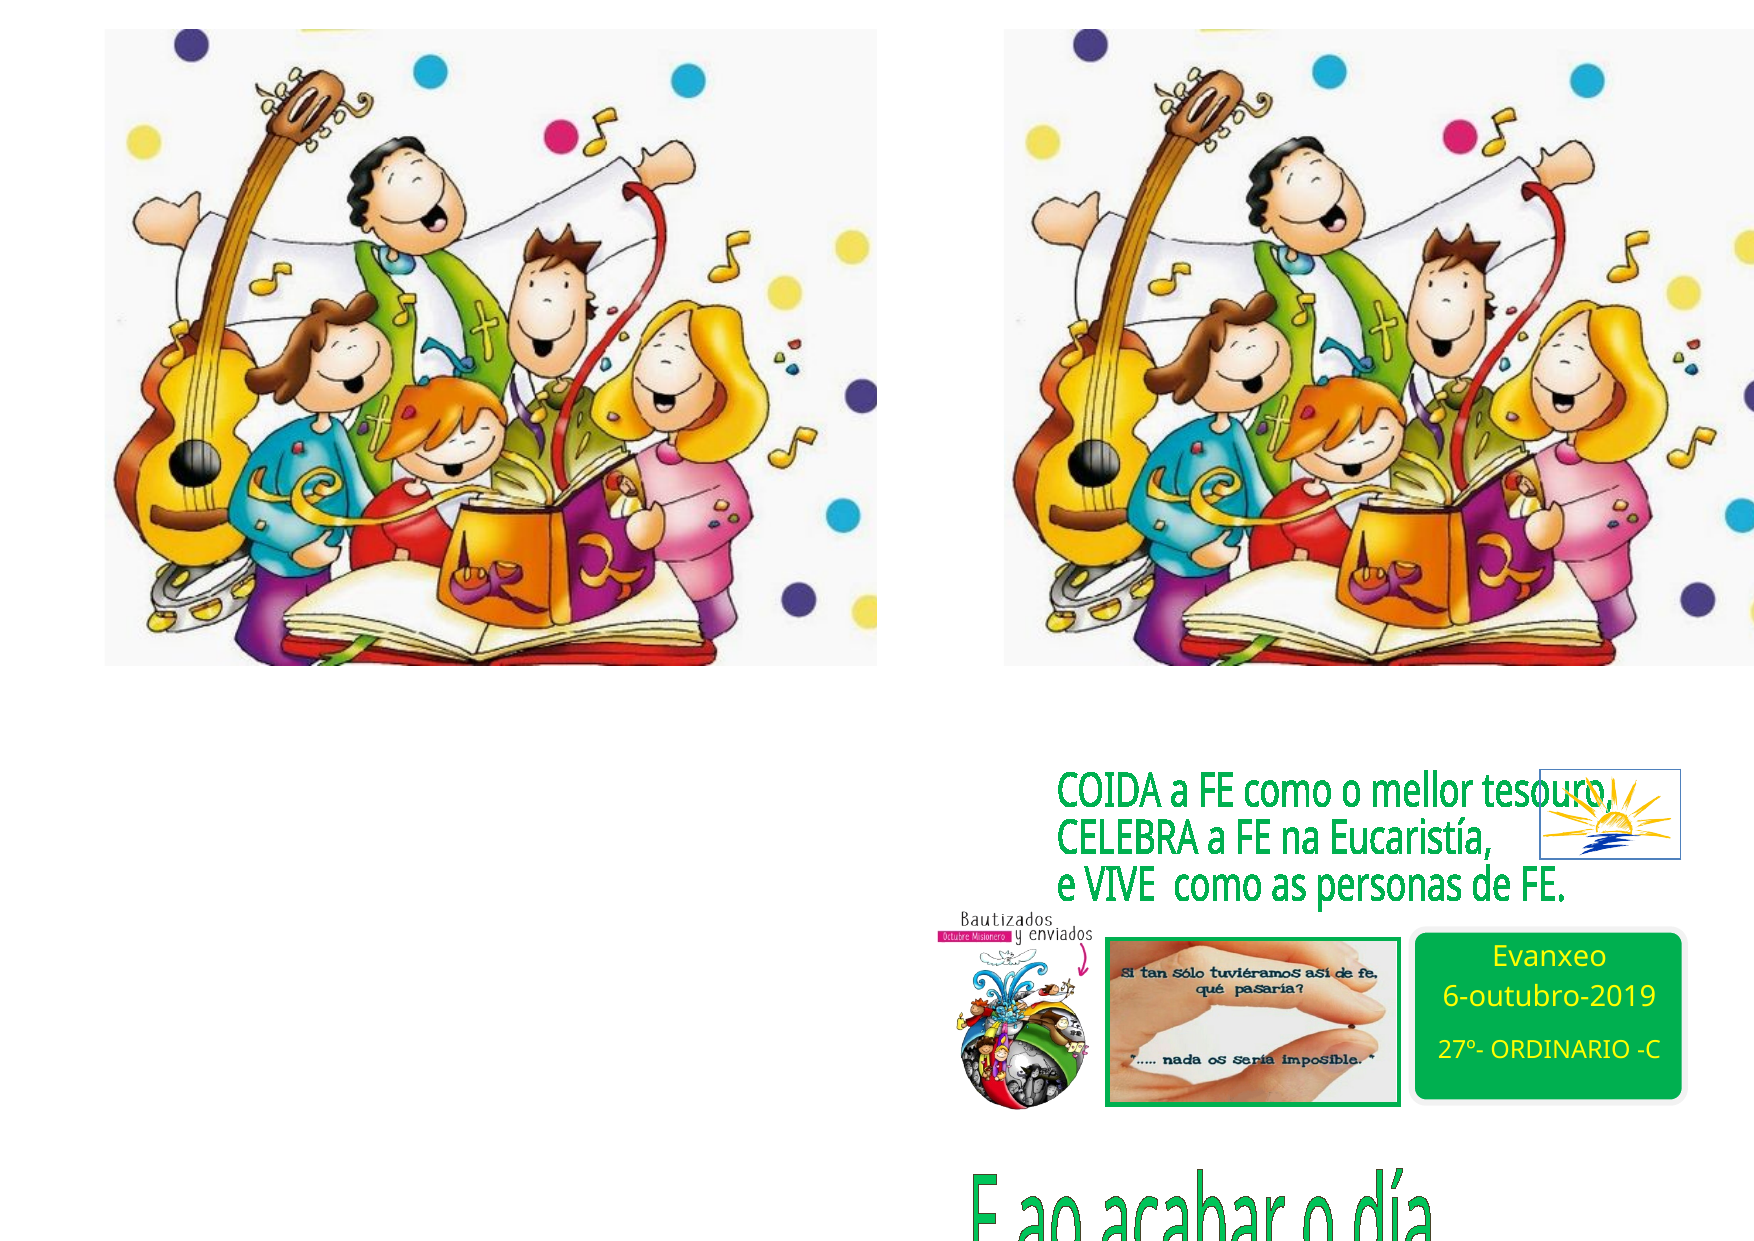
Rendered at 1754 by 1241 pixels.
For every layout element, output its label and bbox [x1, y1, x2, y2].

picture [1541, 770, 1680, 858]
picture [1110, 941, 1397, 1102]
picture [1003, 29, 1754, 666]
picture [937, 908, 1096, 1115]
picture [104, 29, 877, 666]
